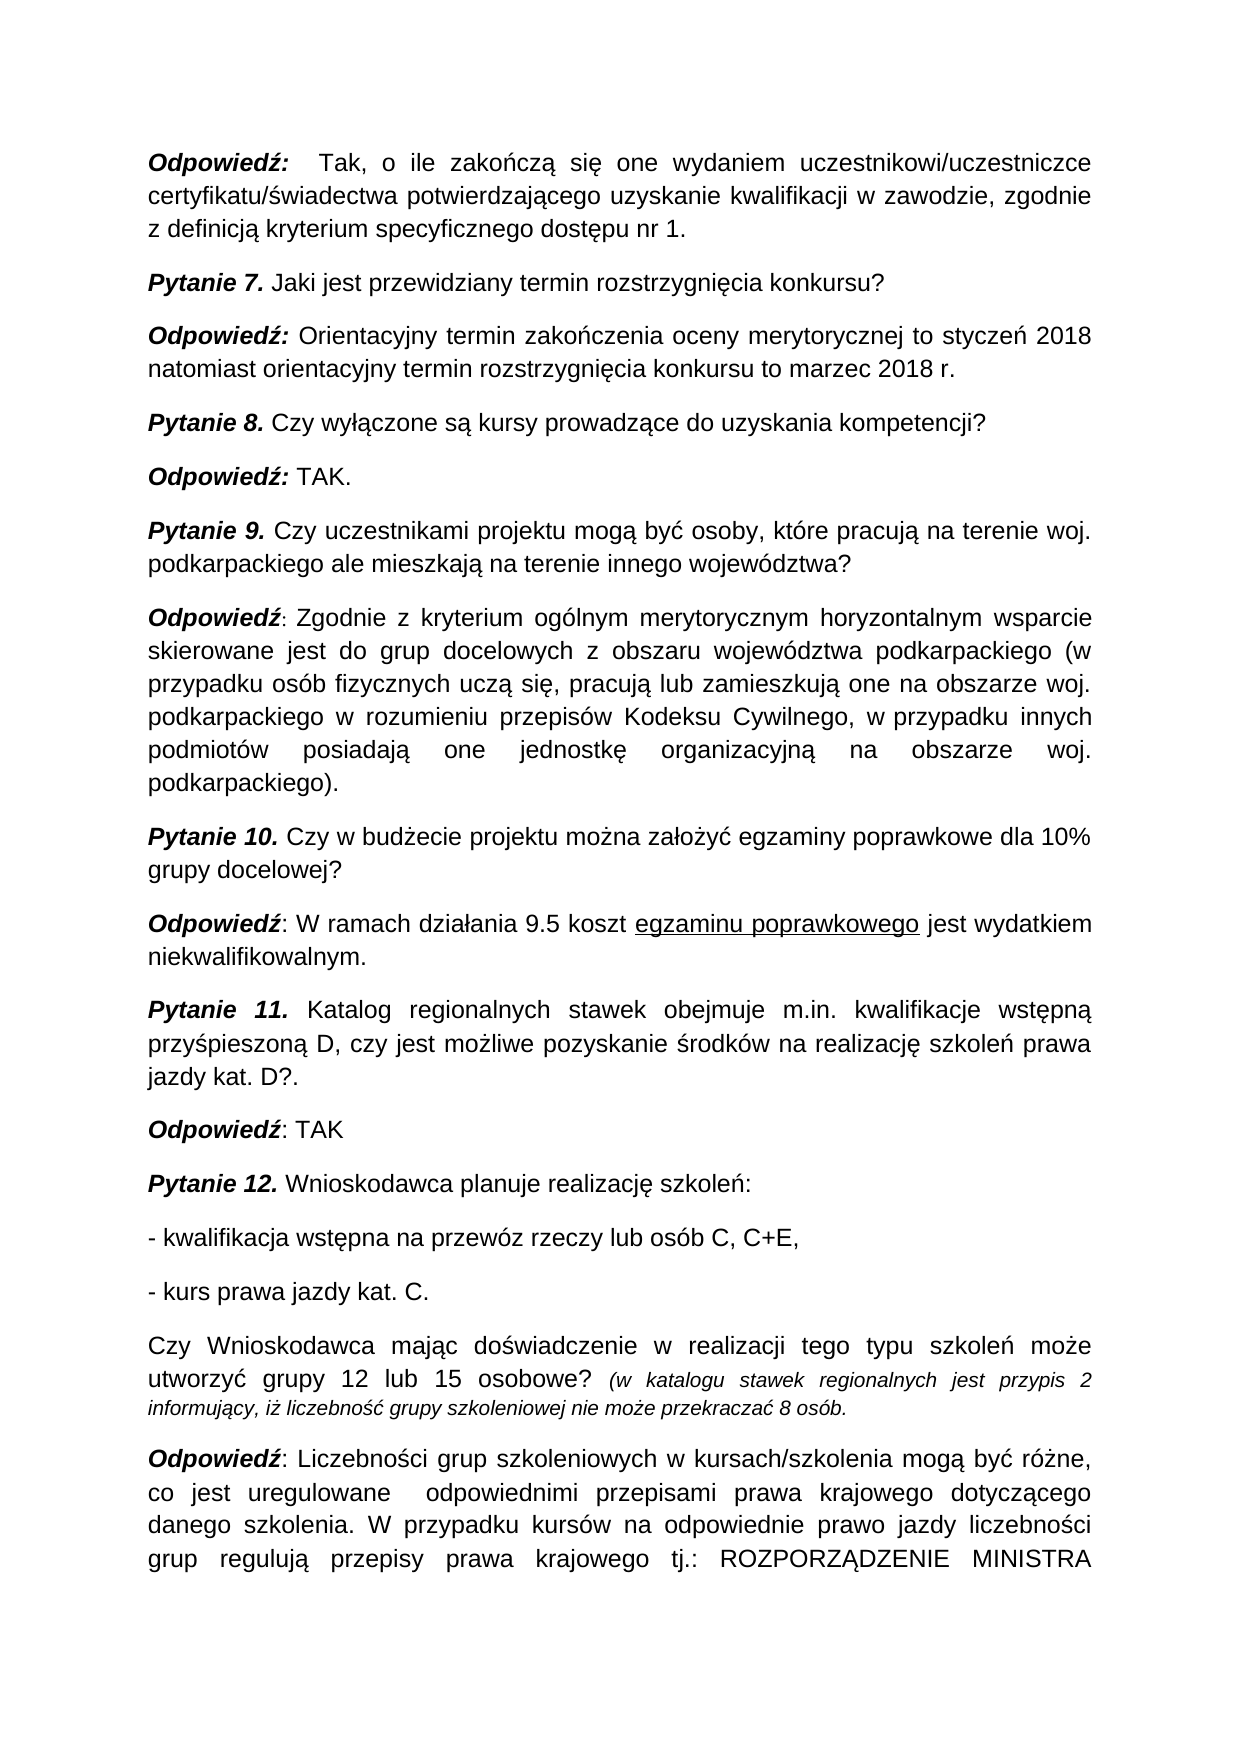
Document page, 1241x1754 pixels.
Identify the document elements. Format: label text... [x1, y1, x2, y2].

text Czy Wnioskodawca mając doświadczenie w realizacji tego typu szkoleń może utworzyć grupy 12 lub 15 osobowe? (w katalogu stawek regionalnych jest przypis 2 informujący, iż liczebność grupy szkoleniowej nie może przekraczać 8 osób. [148, 1331, 1093, 1420]
text - kurs prawa jazdy kat. C. [148, 1277, 1093, 1306]
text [148, 1444, 1093, 1572]
text Pytanie 9. Czy uczestnikami projektu mogą być osoby, które pracują na terenie woj. podkarpackiego ale mieszkają na terenie innego województwa? [148, 516, 1093, 578]
text Odpowiedź: Tak, o ile zakończą się one wydaniem uczestnikowi/uczestniczce certyfikatu/świadectwa potwierdzającego uzyskanie kwalifikacji w zawodzie, zgodnie z definicją kryterium specyficznego dostępu nr 1. [148, 148, 1093, 242]
text Pytanie 8. Czy wyłączone są kursy prowadzące do uzyskania kompetencji? [148, 408, 1093, 437]
text Pytanie 12. Wnioskodawca planuje realizację szkoleń: [148, 1169, 1093, 1198]
text Odpowiedź: TAK. [148, 462, 1093, 491]
text Pytanie 11. Katalog regionalnych stawek obejmuje m.in. kwalifikacje wstępną przyśpieszoną D, czy jest możliwe pozyskanie środków na realizację szkoleń prawa jazdy kat. D?. [148, 996, 1093, 1090]
text Pytanie 10. Czy w budżecie projektu można założyć egzaminy poprawkowe dla 10% grupy docelowej? [148, 822, 1093, 883]
text Odpowiedź: Orientacyjny termin zakończenia oceny merytorycznej to styczeń 2018 natomiast orientacyjny termin rozstrzygnięcia konkursu to marzec 2018 r. [148, 321, 1093, 383]
text Pytanie 7. Jaki jest przewidziany termin rozstrzygnięcia konkursu? [148, 267, 1093, 296]
text Odpowiedź: TAK [148, 1115, 1093, 1144]
text Odpowiedź: W ramach działania 9.5 koszt egzaminu poprawkowego jest wydatkiem niekwalifikowalnym. [148, 909, 1093, 970]
text - kwalifikacja wstępna na przewóz rzeczy lub osób C, C+E, [148, 1223, 1093, 1252]
text Odpowiedź: Zgodnie z kryterium ogólnym merytorycznym horyzontalnym wsparcie skierowane jest do grup docelowych z obszaru województwa podkarpackiego (w przypadku osób fizycznych uczą się, pracują lub zamieszkują one na obszarze woj. podkarpackiego w rozumieniu przepisów Kodeksu Cywilnego, w przypadku innych podmiotów posiadają one jednostkę organizacyjną na obszarze woj. podkarpackiego). [148, 603, 1093, 797]
